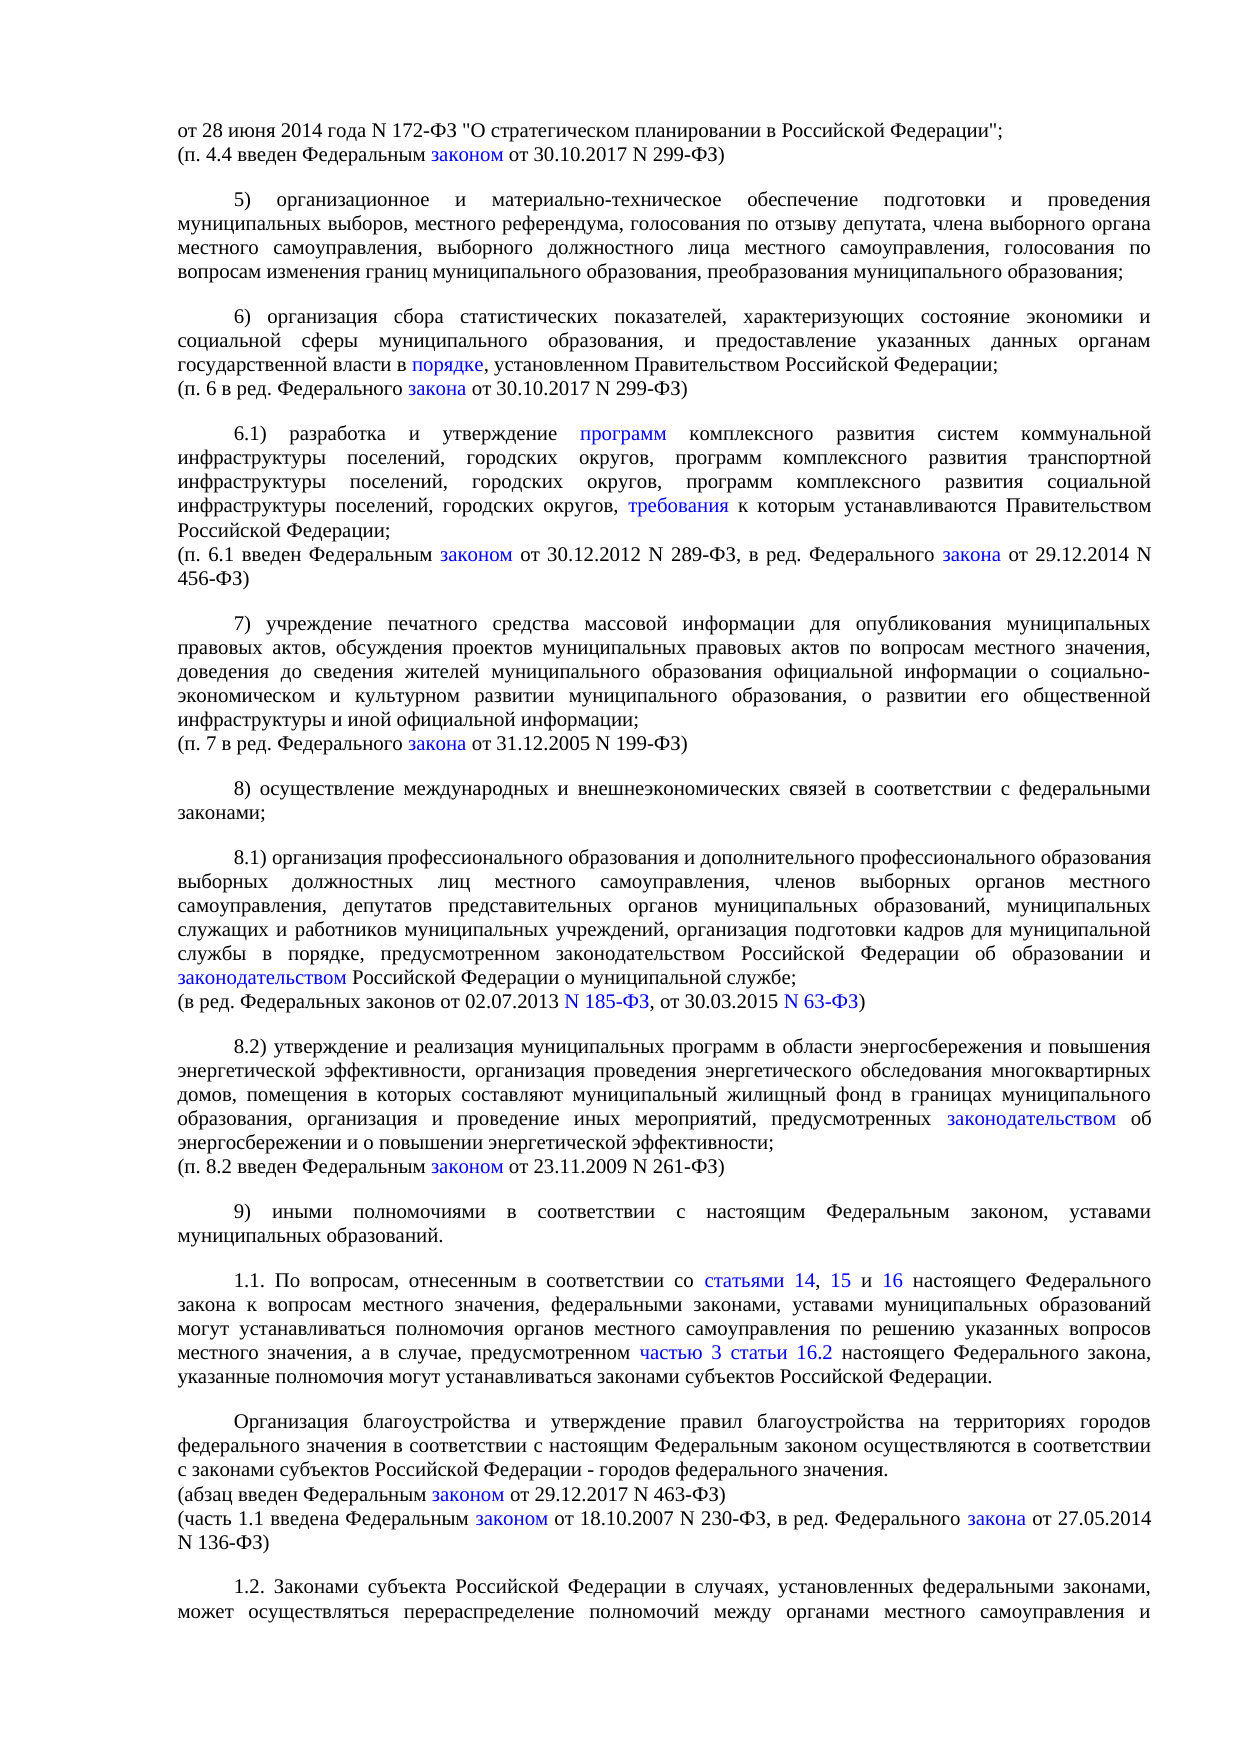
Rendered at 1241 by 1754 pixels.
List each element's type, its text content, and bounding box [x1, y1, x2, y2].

text (п. 6.1 введен Федеральным законом от 30.12.2012 N 289-ФЗ, в ред. Федерального закона от 29.12.2014 N 456-ФЗ) [177, 542, 1152, 590]
text 6) организация сбора статистических показателей, характеризующих состояние экономики и социальной сферы муниципального образования, и предоставление указанных данных органам государственной власти в порядке, установленном Правительством Российской Федерации; [177, 304, 1152, 376]
text (часть 1.1 введена Федеральным законом от 18.10.2007 N 230-ФЗ, в ред. Федерального закона от 27.05.2014 N 136-ФЗ) [177, 1506, 1152, 1554]
text 7) учреждение печатного средства массовой информации для опубликования муниципальных правовых актов, обсуждения проектов муниципальных правовых актов по вопросам местного значения, доведения до сведения жителей муниципального образования официальной информации о социально-экономическом и культурном развитии муниципального образования, о развитии его общественной инфраструктуры и иной официальной информации; [177, 611, 1152, 731]
text (п. 8.2 введен Федеральным законом от 23.11.2009 N 261-ФЗ) [177, 1154, 1152, 1178]
text (абзац введен Федеральным законом от 29.12.2017 N 463-ФЗ) [177, 1481, 1152, 1506]
text 5) организационное и материально-техническое обеспечение подготовки и проведения муниципальных выборов, местного референдума, голосования по отзыву депутата, члена выборного органа местного самоуправления, выборного должностного лица местного самоуправления, голосования по вопросам изменения границ муниципального образования, преобразования муниципального образования; [177, 187, 1152, 283]
text (п. 7 в ред. Федерального закона от 31.12.2005 N 199-ФЗ) [177, 731, 1152, 755]
text (п. 4.4 введен Федеральным законом от 30.10.2017 N 299-ФЗ) [177, 142, 1152, 166]
text 8.2) утверждение и реализация муниципальных программ в области энергосбережения и повышения энергетической эффективности, организация проведения энергетического обследования многоквартирных домов, помещения в которых составляют муниципальный жилищный фонд в границах муниципального образования, организация и проведение иных мероприятий, предусмотренных законодательством об энергосбережении и о повышении энергетической эффективности; [177, 1034, 1152, 1154]
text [177, 1574, 1152, 1623]
text 1.1. По вопросам, отнесенным в соответствии со статьями 14, 15 и 16 настоящего Федерального закона к вопросам местного значения, федеральными законами, уставами муниципальных образований могут устанавливаться полномочия органов местного самоуправления по решению указанных вопросов местного значения, а в случае, предусмотренном частью 3 статьи 16.2 настоящего Федерального закона, указанные полномочия могут устанавливаться законами субъектов Российской Федерации. [177, 1268, 1152, 1388]
text (п. 6 в ред. Федерального закона от 30.10.2017 N 299-ФЗ) [177, 376, 1152, 400]
text 6.1) разработка и утверждение программ комплексного развития систем коммунальной инфраструктуры поселений, городских округов, программ комплексного развития транспортной инфраструктуры поселений, городских округов, программ комплексного развития социальной инфраструктуры поселений, городских округов, требования к которым устанавливаются Правительством Российской Федерации; [177, 421, 1152, 542]
text 9) иными полномочиями в соответствии с настоящим Федеральным законом, уставами муниципальных образований. [177, 1199, 1152, 1247]
text (в ред. Федеральных законов от 02.07.2013 N 185-ФЗ, от 30.03.2015 N 63-ФЗ) [177, 989, 1152, 1013]
text Организация благоустройства и утверждение правил благоустройства на территориях городов федерального значения в соответствии с настоящим Федеральным законом осуществляются в соответствии с законами субъектов Российской Федерации - городов федерального значения. [177, 1409, 1152, 1481]
text 8.1) организация профессионального образования и дополнительного профессионального образования выборных должностных лиц местного самоуправления, членов выборных органов местного самоуправления, депутатов представительных органов муниципальных образований, муниципальных служащих и работников муниципальных учреждений, организация подготовки кадров для муниципальной службы в порядке, предусмотренном законодательством Российской Федерации об образовании и законодательством Российской Федерации о муниципальной службе; [177, 845, 1152, 989]
text 8) осуществление международных и внешнеэкономических связей в соответствии с федеральными законами; [177, 776, 1152, 824]
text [177, 118, 1152, 142]
